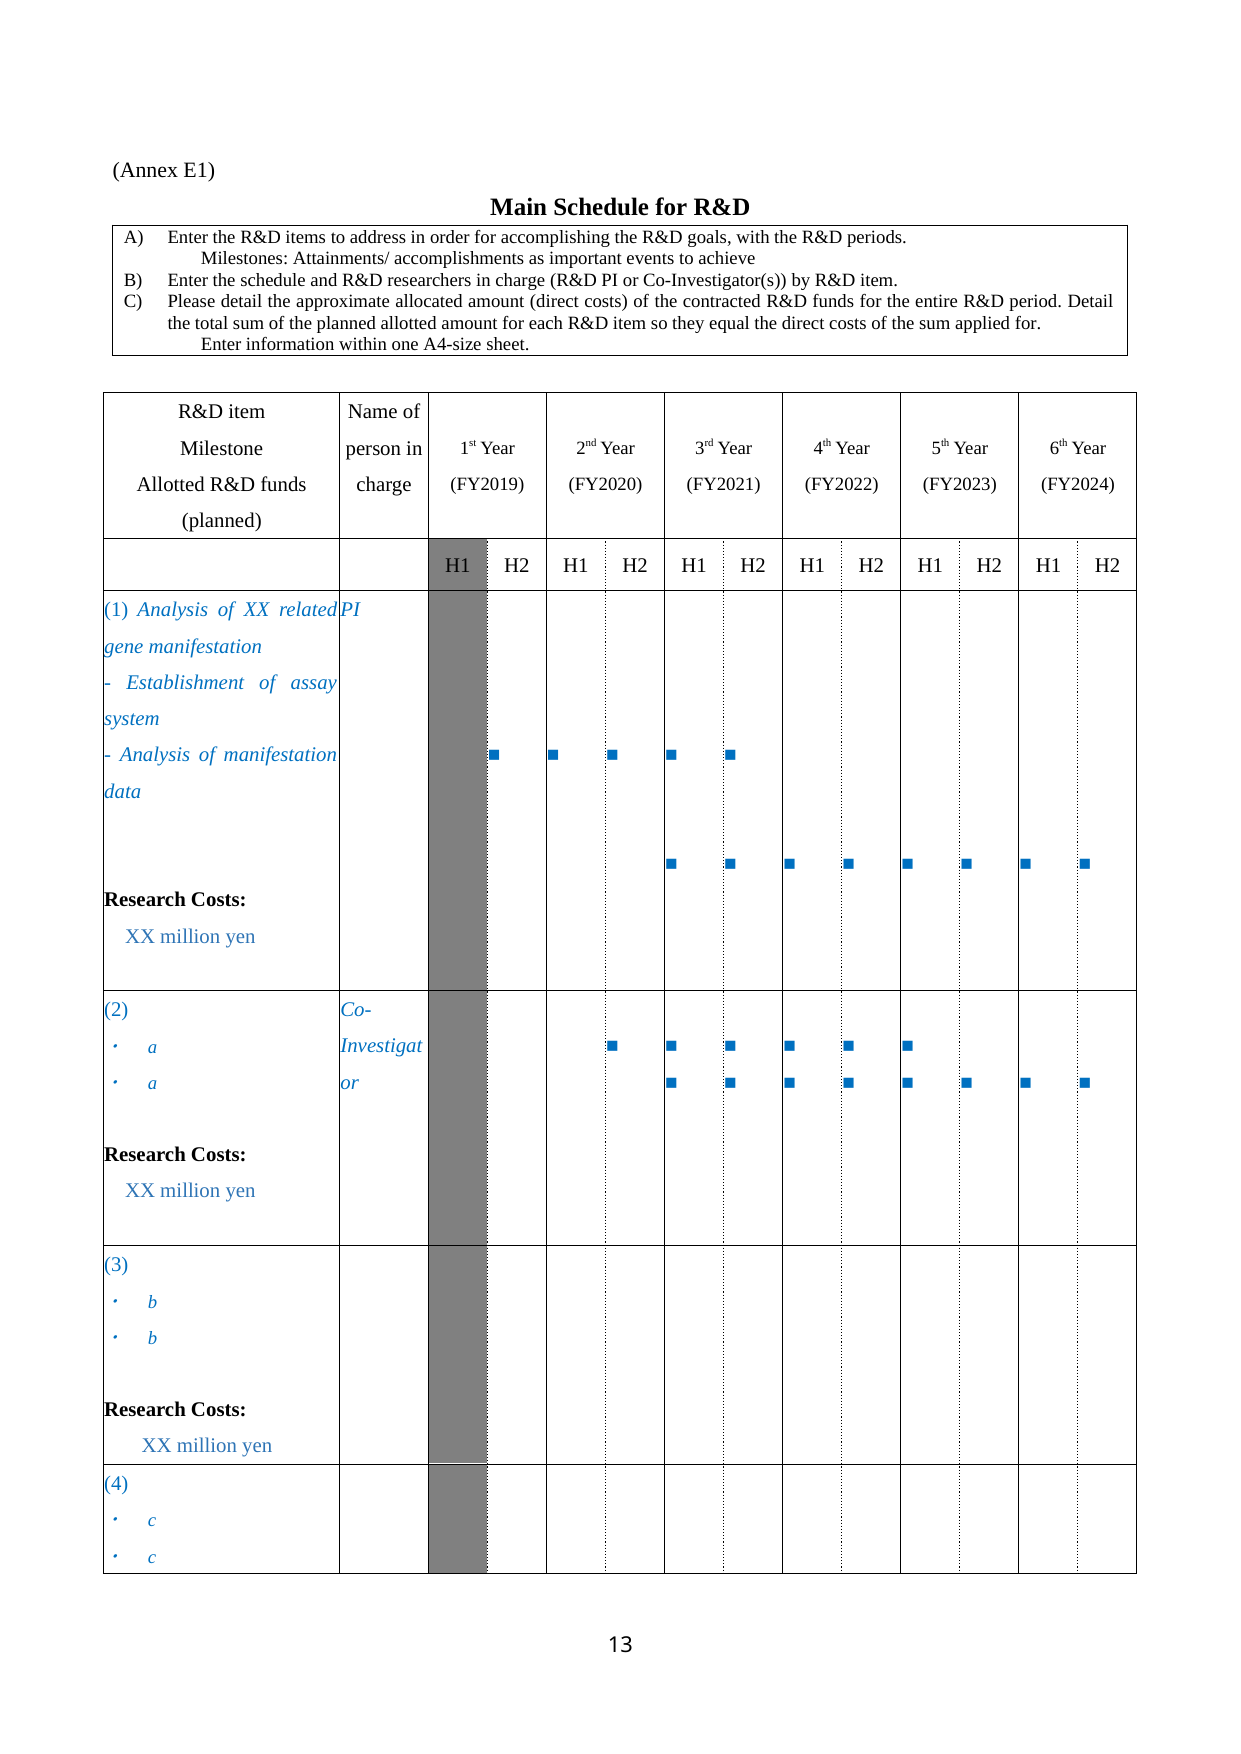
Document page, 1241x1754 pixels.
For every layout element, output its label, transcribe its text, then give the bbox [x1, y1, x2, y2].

table_cell ■ [487, 591, 546, 990]
table_cell [429, 1465, 487, 1573]
table_cell [429, 1246, 487, 1463]
table_cell [1019, 1465, 1078, 1573]
table_cell H1 [901, 539, 960, 590]
table_cell [901, 1465, 960, 1573]
table_header 6th Year (FY2024) [1019, 393, 1136, 538]
table_cell ■ ■ [901, 991, 960, 1245]
table_cell ■ [960, 991, 1018, 1245]
table_cell [487, 1246, 546, 1463]
table_cell [901, 1246, 960, 1463]
table_cell [547, 1465, 605, 1573]
table_cell H1 [665, 539, 723, 590]
table_header 2nd Year (FY2020) [547, 393, 664, 538]
table_cell H1 [1019, 539, 1078, 590]
table_cell [487, 1465, 546, 1573]
table_cell [547, 991, 605, 1245]
table_cell [1078, 1465, 1136, 1573]
table_cell [723, 1246, 782, 1463]
table_cell [783, 1465, 841, 1573]
table_cell [340, 1465, 428, 1573]
table_cell ■ [605, 991, 664, 1245]
table_cell (1) Analysis of XX related gene manifestation - Establishment of assay system - Analysis of manifestation data Research Costs: XX million yen [104, 591, 339, 990]
table_cell ■ [1019, 991, 1078, 1245]
table_cell H2 [605, 539, 664, 590]
table_cell ■ [605, 591, 664, 990]
table_cell [605, 1465, 664, 1573]
table_header 5th Year (FY2023) [901, 393, 1018, 538]
table_cell [841, 1246, 900, 1463]
table_cell H2 [960, 539, 1018, 590]
table_cell ■ [901, 591, 960, 990]
table_cell ■ ■ [841, 991, 900, 1245]
table_header 1st Year (FY2019) [429, 393, 546, 538]
table_cell [1019, 1246, 1078, 1463]
table_cell [960, 1246, 1018, 1463]
text (Annex E1) [112, 152, 1131, 188]
table_cell ■ [1078, 591, 1136, 990]
table_cell [605, 1246, 664, 1463]
table_cell (3) b b Research Costs: XX million yen [104, 1246, 339, 1463]
table_cell (2) a a Research Costs: XX million yen [104, 991, 339, 1245]
table_cell [547, 1246, 605, 1463]
table_cell [783, 1246, 841, 1463]
table_cell [841, 1465, 900, 1573]
table_cell ■ [783, 591, 841, 990]
table_cell ■ ■ [723, 591, 782, 990]
table_cell H2 [487, 539, 546, 590]
table_cell [340, 539, 428, 590]
table_cell ■ [1078, 991, 1136, 1245]
table_cell ■ [1019, 591, 1078, 990]
table_header Name of person in charge [340, 393, 428, 538]
table_cell [487, 991, 546, 1245]
table_header 4th Year (FY2022) [783, 393, 900, 538]
table_cell [104, 539, 339, 590]
table_cell [340, 1246, 428, 1463]
table_cell ■ ■ [783, 991, 841, 1245]
table_cell H2 [723, 539, 782, 590]
table_cell H1 [429, 539, 487, 590]
table_cell ■ [841, 591, 900, 990]
table_cell [429, 591, 487, 990]
table_cell [665, 1465, 723, 1573]
table_cell [429, 991, 487, 1245]
table_cell ■ [960, 591, 1018, 990]
table_header 3rd Year (FY2021) [665, 393, 782, 538]
table_cell ■ [547, 591, 605, 990]
table_cell [723, 1465, 782, 1573]
table_cell H2 [1078, 539, 1136, 590]
table_cell ■ ■ [665, 991, 723, 1245]
table_cell H2 [841, 539, 900, 590]
table_header Enter the R&D items to address in order for accomplishing the R&D goals, with the R&D periods. Milestones: Attainments/ accomplishments as important events to achieve Enter the schedule and R&D researchers in charge (R&D PI or Co-Investigator(s)) by R&D item. Please detail the approximate allocated amount (direct costs) of the contracted R&D funds for the entire R&D period. Detail the total sum of the planned allotted amount for each R&D item so they equal the direct costs of the sum applied for. Enter information within one A4-size sheet. [113, 226, 1127, 355]
text Main Schedule for R&D [112, 188, 1128, 224]
table_cell [1078, 1246, 1136, 1463]
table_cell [104, 1465, 339, 1573]
table_cell Co-Investigator [340, 991, 428, 1245]
table_cell [960, 1465, 1018, 1573]
table_cell ■ ■ [723, 991, 782, 1245]
table_cell H1 [547, 539, 605, 590]
table_cell [665, 1246, 723, 1463]
table_cell H1 [783, 539, 841, 590]
table_header R&D item Milestone Allotted R&D funds (planned) [104, 393, 339, 538]
table_cell ■ ■ [665, 591, 723, 990]
table_cell PI [340, 591, 428, 990]
